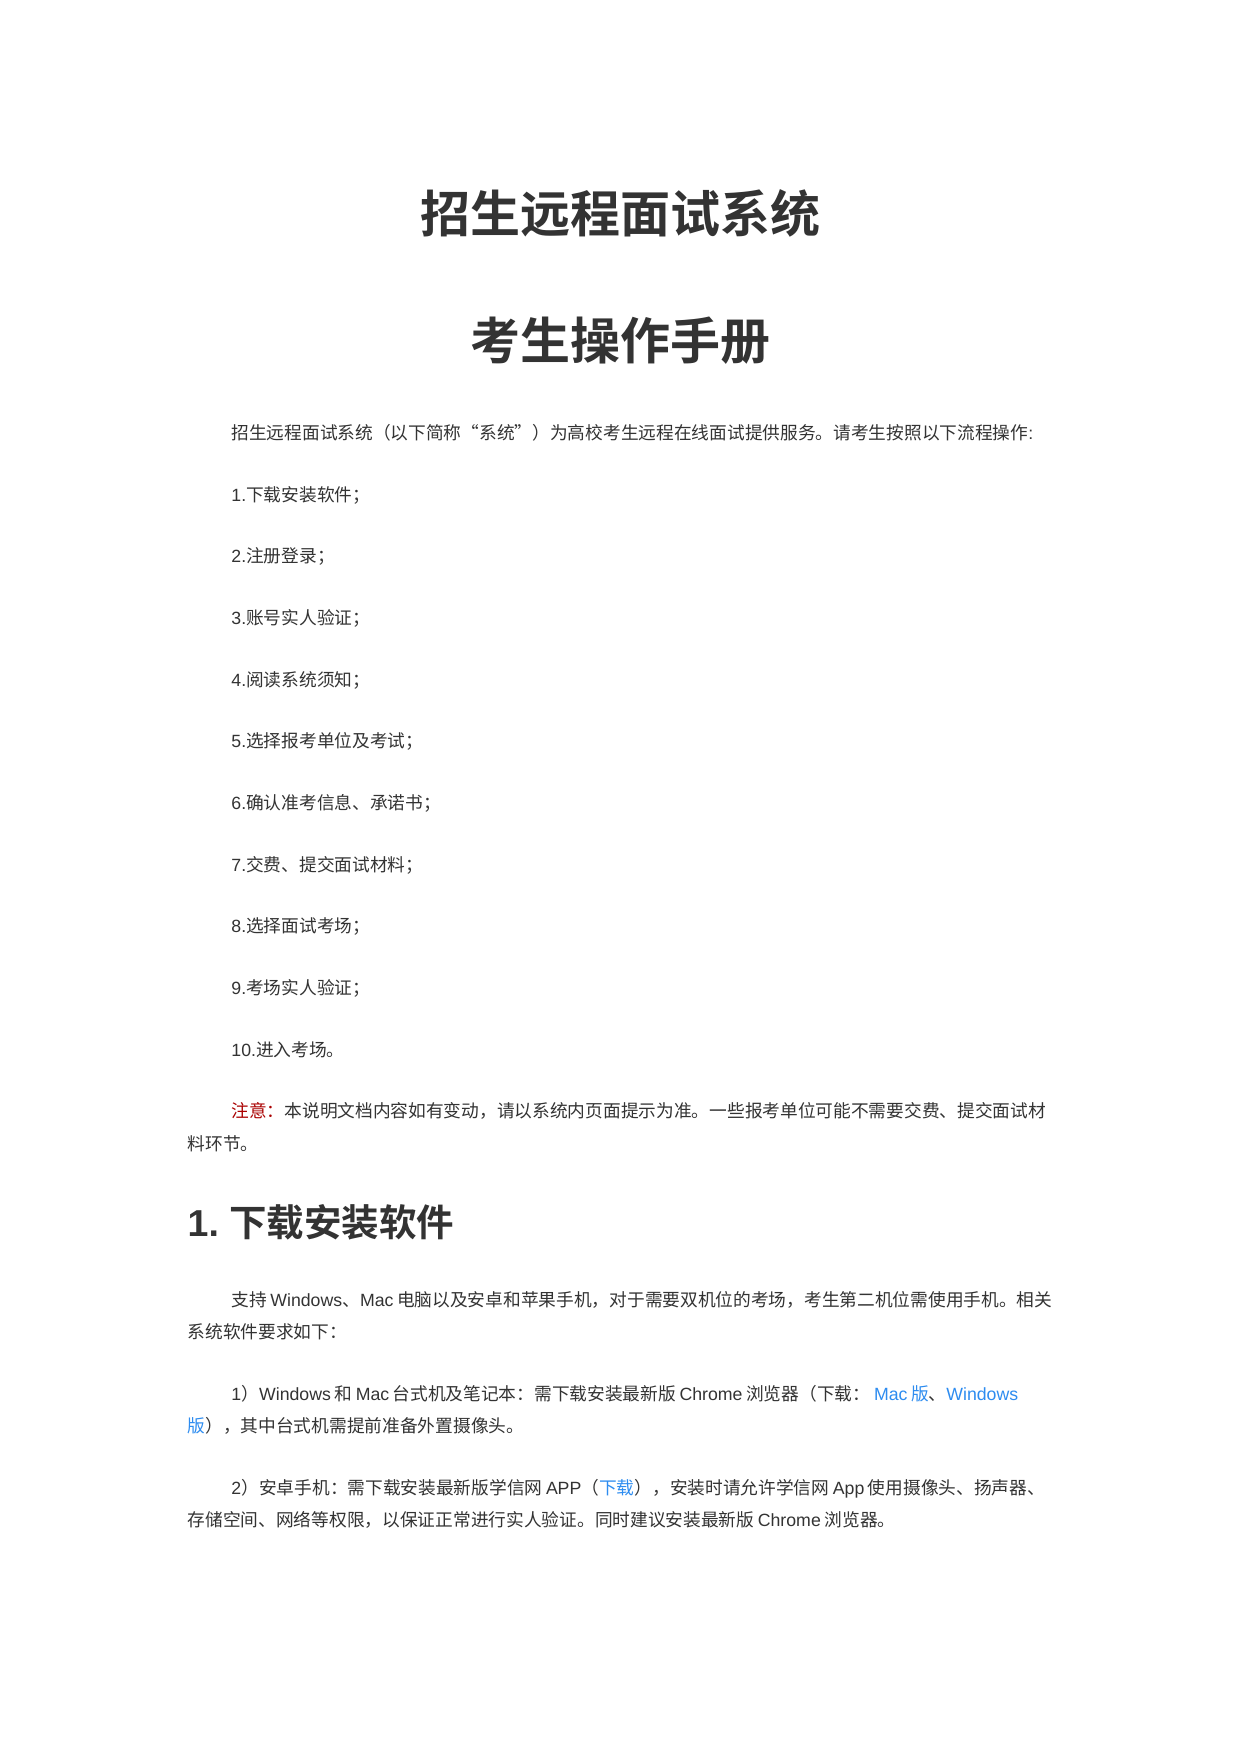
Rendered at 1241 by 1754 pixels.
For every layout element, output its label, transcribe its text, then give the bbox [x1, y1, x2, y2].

text 6.确认准考信息、承诺书； [187, 785, 1053, 818]
subtitle 考生操作手册 [187, 289, 1053, 386]
text 5.选择报考单位及考试； [187, 724, 1053, 756]
text 7.交费、提交面试材料； [187, 847, 1053, 879]
subtitle 1. 下载安装软件 [187, 1188, 1053, 1253]
text 9.考场实人验证； [187, 970, 1053, 1003]
text 支持Windows、Mac电脑以及安卓和苹果手机，对于需要双机位的考场，考生第二机位需使用手机。相关系统软件要求如下： [187, 1282, 1053, 1347]
text 招生远程面试系统（以下简称“系统”）为高校考生远程在线面试提供服务。请考生按照以下流程操作: [187, 415, 1053, 448]
subtitle 招生远程面试系统 [187, 162, 1053, 259]
text 1）Windows和Mac台式机及笔记本：需下载安装最新版Chrome浏览器（下载： Mac版、Windows版），其中台式机需提前准备外置摄像头。 [187, 1376, 1053, 1441]
text 注意：本说明文档内容如有变动，请以系统内页面提示为准。一些报考单位可能不需要交费、提交面试材料环节。 [187, 1094, 1053, 1159]
text 8.选择面试考场； [187, 909, 1053, 941]
text 1.下载安装软件； [187, 477, 1053, 509]
text 4.阅读系统须知； [187, 662, 1053, 694]
text 2.注册登录； [187, 539, 1053, 571]
text 3.账号实人验证； [187, 600, 1053, 633]
text 2）安卓手机：需下载安装最新版学信网APP（下载），安装时请允许学信网App使用摄像头、扬声器、存储空间、网络等权限，以保证正常进行实人验证。同时建议安装最新版Chrome浏览器。 [187, 1470, 1053, 1535]
text 10.进入考场。 [187, 1032, 1053, 1064]
